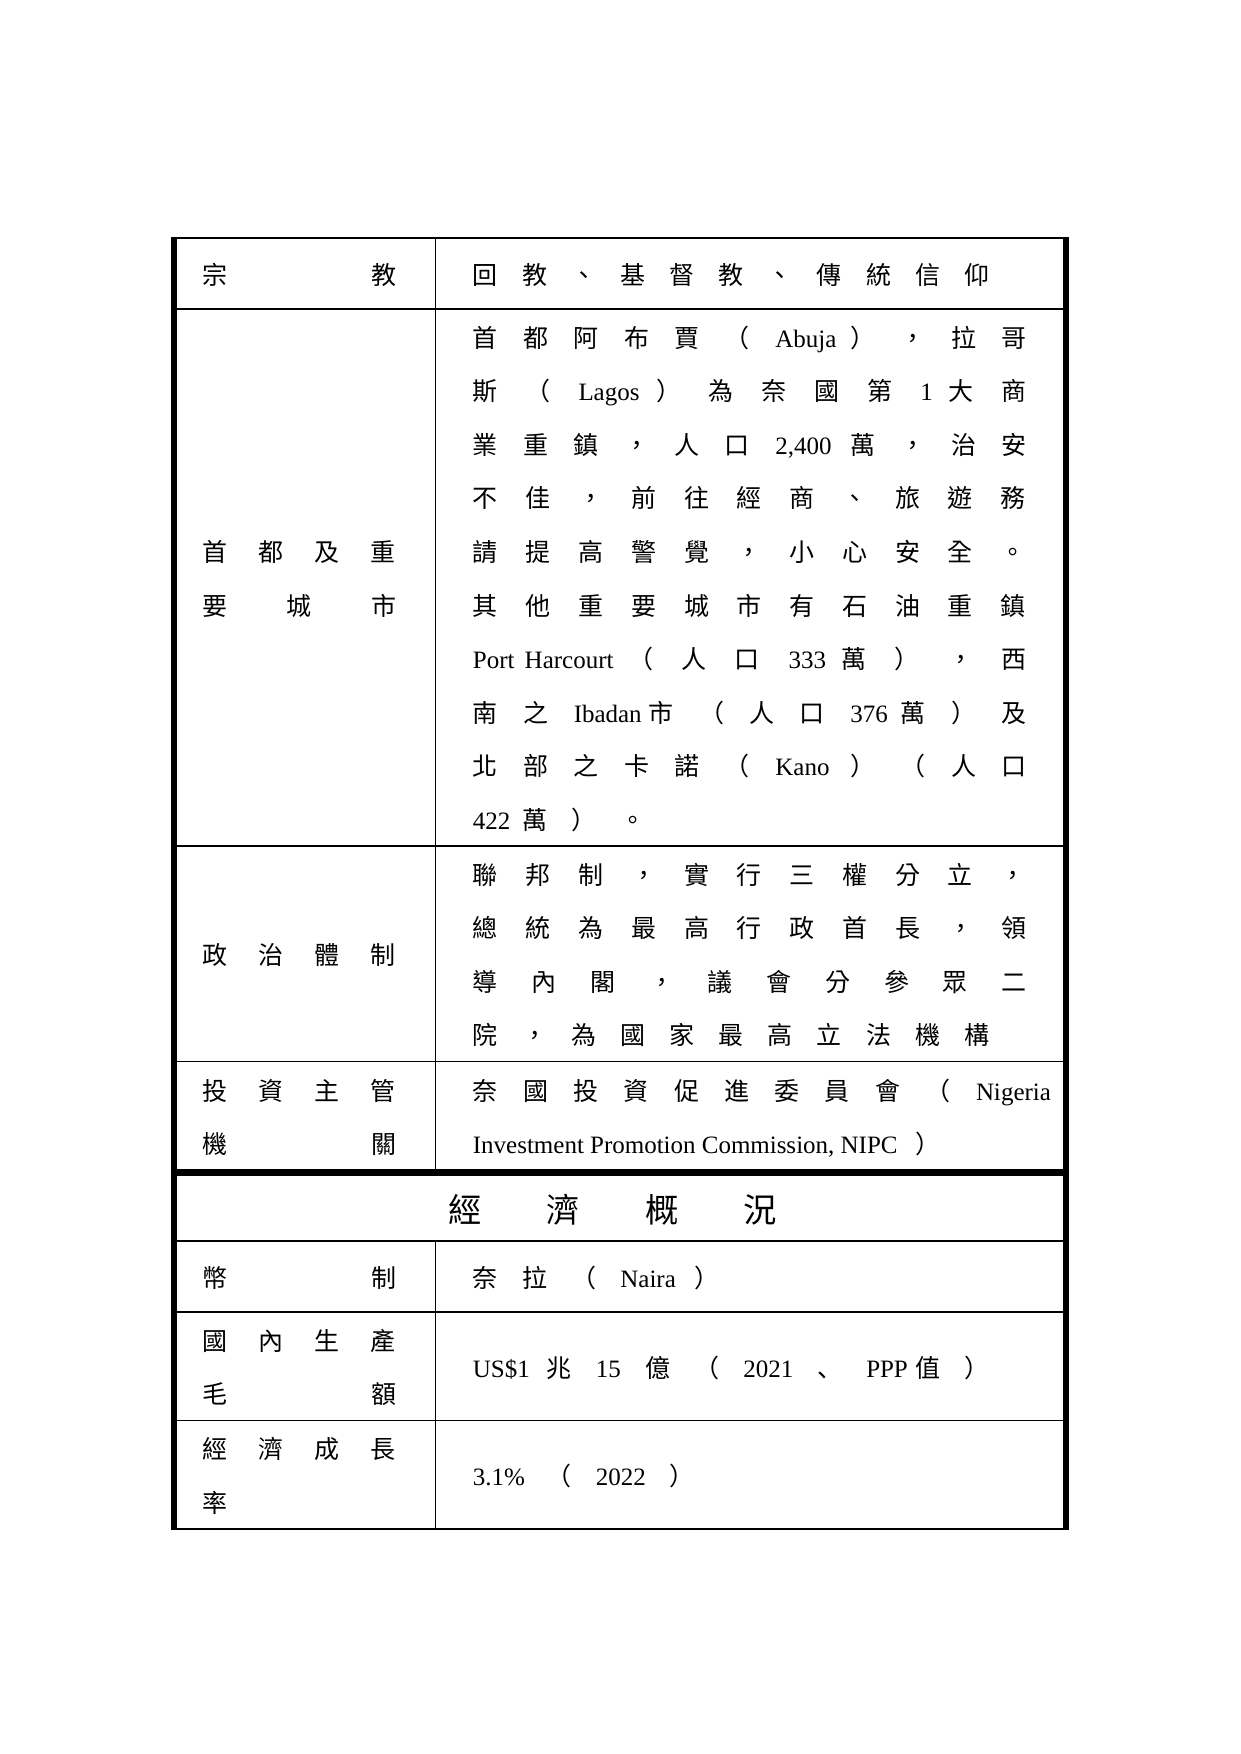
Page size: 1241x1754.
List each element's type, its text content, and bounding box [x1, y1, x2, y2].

table_cell US$1兆15億（2021、PPP值） [436, 1313, 1063, 1420]
table_cell 首都阿布賈（Abuja），拉哥斯（Lagos）為奈國第1大商業重鎮，人口2,400萬，治安不佳，前往經商、旅遊務請提高警覺，小心安全。其他重要城市有石油重鎮Port Harcourt（人口333萬），西南之Ibadan市（人口376萬）及北部之卡諾（Kano）（人口422萬）。 [436, 310, 1063, 845]
table_cell 投資主管機關 [177, 1062, 435, 1169]
table_cell 政治體制 [177, 847, 435, 1061]
table_cell 奈國投資促進委員會（Nigeria Investment Promotion Commission, NIPC） [436, 1062, 1063, 1169]
table_cell 回教、基督教、傳統信仰 [436, 239, 1063, 308]
table_cell 聯邦制，實行三權分立，總統為最高行政首長，領導內閣，議會分參眾二院，為國家最高立法機構 [436, 847, 1063, 1061]
table_cell 經濟成長率 [177, 1421, 435, 1528]
table_cell 幣制 [177, 1242, 435, 1311]
table_cell 國內生產毛額 [177, 1313, 435, 1420]
table_cell 首都及重要城市 [177, 310, 435, 845]
table_cell 宗教 [177, 239, 435, 308]
table_cell 3.1%（2022） [436, 1421, 1063, 1528]
table_cell 奈拉（Naira） [436, 1242, 1063, 1311]
table_cell 經 濟 概 況 [177, 1176, 1063, 1240]
